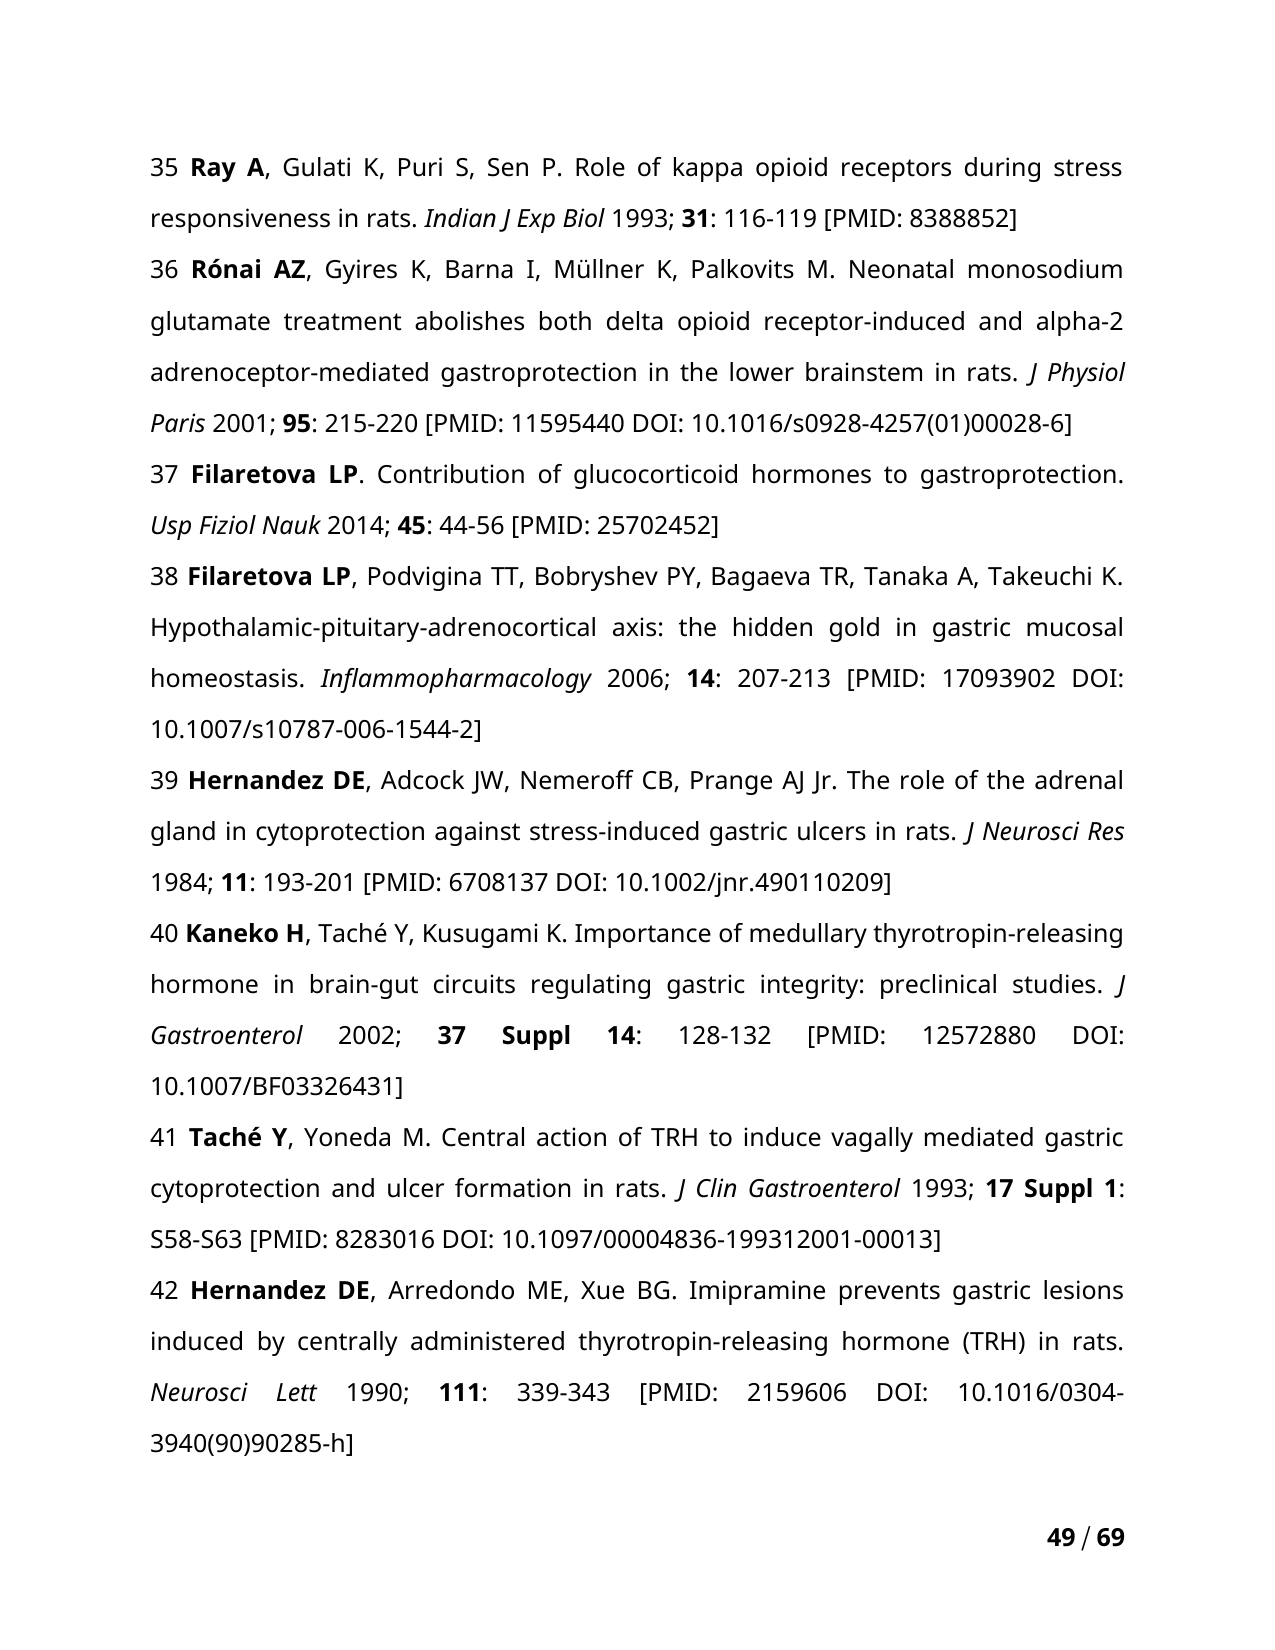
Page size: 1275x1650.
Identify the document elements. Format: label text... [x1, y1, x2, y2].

text 38 Filaretova LP, Podvigina TT, Bobryshev PY, Bagaeva TR, Tanaka A, Takeuchi K. Hypothalamic-pituitary-adrenocortical axis: the hidden gold in gastric mucosal homeostasis. Inflammopharmacology 2006; 14: 207-213 [PMID: 17093902 DOI: 10.1007/s10787-006-1544-2] [150, 558, 1125, 746]
text 40 Kaneko H, Taché Y, Kusugami K. Importance of medullary thyrotropin-releasing hormone in brain-gut circuits regulating gastric integrity: preclinical studies. J Gastroenterol 2002; 37 Suppl 14: 128-132 [PMID: 12572880 DOI: 10.1007/BF03326431] [150, 916, 1125, 1103]
text 39 Hernandez DE, Adcock JW, Nemeroff CB, Prange AJ Jr. The role of the adrenal gland in cytoprotection against stress-induced gastric ulcers in rats. J Neurosci Res 1984; 11: 193-201 [PMID: 6708137 DOI: 10.1002/jnr.490110209] [150, 762, 1125, 899]
text 37 Filaretova LP. Contribution of glucocorticoid hormones to gastroprotection. Usp Fiziol Nauk 2014; 45: 44-56 [PMID: 25702452] [150, 456, 1125, 541]
text 35 Ray A, Gulati K, Puri S, Sen P. Role of kappa opioid receptors during stress responsiveness in rats. Indian J Exp Biol 1993; 31: 116-119 [PMID: 8388852] [150, 150, 1125, 235]
text 42 Hernandez DE, Arredondo ME, Xue BG. Imipramine prevents gastric lesions induced by centrally administered thyrotropin-releasing hormone (TRH) in rats. Neurosci Lett 1990; 111: 339-343 [PMID: 2159606 DOI: 10.1016/0304-3940(90)90285-h] [150, 1273, 1125, 1460]
text 41 Taché Y, Yoneda M. Central action of TRH to induce vagally mediated gastric cytoprotection and ulcer formation in rats. J Clin Gastroenterol 1993; 17 Suppl 1: S58-S63 [PMID: 8283016 DOI: 10.1097/00004836-199312001-00013] [150, 1120, 1125, 1256]
text 36 Rónai AZ, Gyires K, Barna I, Müllner K, Palkovits M. Neonatal monosodium glutamate treatment abolishes both delta opioid receptor-induced and alpha-2 adrenoceptor-mediated gastroprotection in the lower brainstem in rats. J Physiol Paris 2001; 95: 215-220 [PMID: 11595440 DOI: 10.1016/s0928-4257(01)00028-6] [150, 252, 1125, 439]
